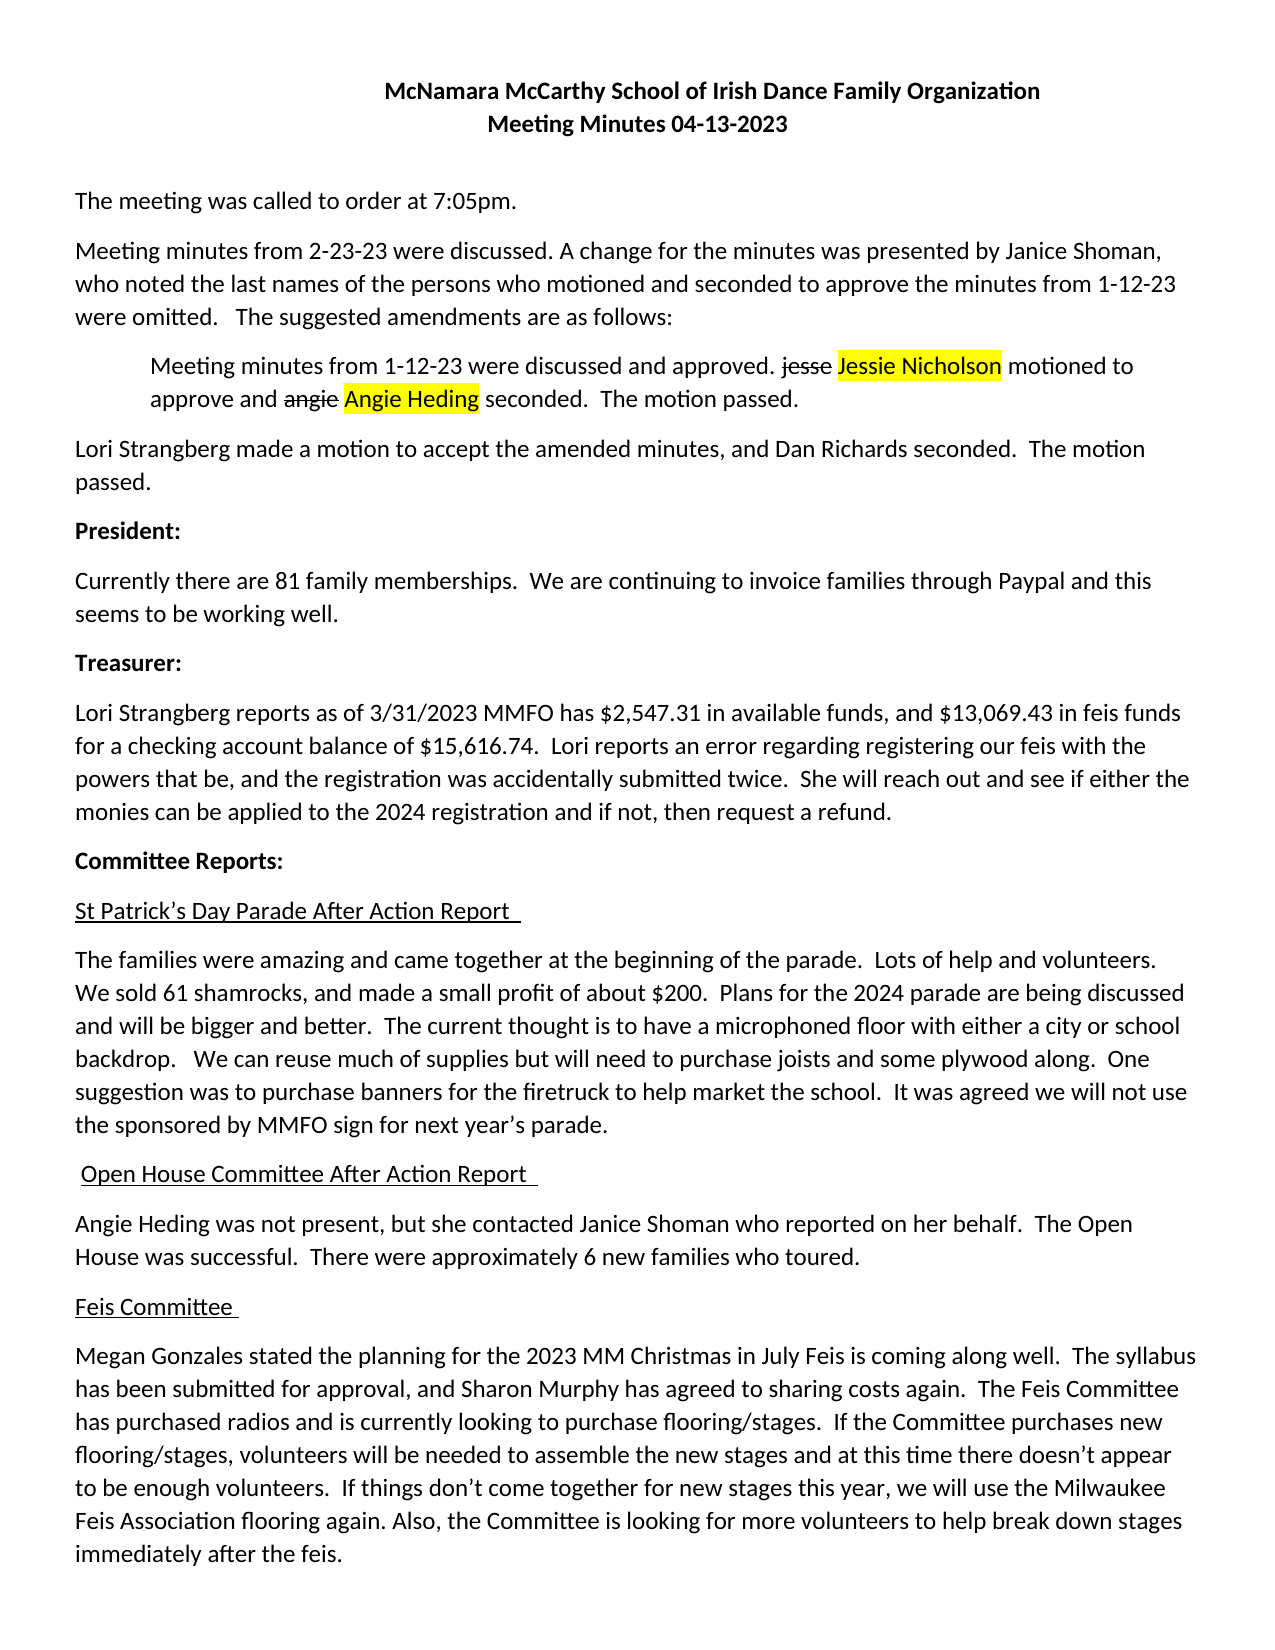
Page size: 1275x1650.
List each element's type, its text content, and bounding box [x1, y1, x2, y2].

text Meeting minutes from 1-12-23 were discussed and approved. jesse Jessie Nicholson motioned to approve and angie Angie Heding seconded. The motion passed. [150, 350, 1200, 414]
text The meeting was called to order at 7:05pm. [75, 185, 1200, 216]
text The families were amazing and came together at the beginning of the parade. Lots of help and volunteers. We sold 61 shamrocks, and made a small profit of about $200. Plans for the 2024 parade are being discussed and will be bigger and better. The current thought is to have a microphoned floor with either a city or school backdrop. We can reuse much of supplies but will need to purchase joists and some plywood along. One suggestion was to purchase banners for the firetruck to help market the school. It was agreed we will not use the sponsored by MMFO sign for next year’s parade. [75, 944, 1200, 1139]
text Lori Strangberg reports as of 3/31/2023 MMFO has $2,547.31 in available funds, and $13,069.43 in feis funds for a checking account balance of $15,616.74. Lori reports an error regarding registering our feis with the powers that be, and the registration was accidentally submitted twice. She will reach out and see if either the monies can be applied to the 2024 registration and if not, then request a refund. [75, 697, 1200, 826]
text Treasurer: [75, 647, 1200, 678]
text McNamara McCarthy School of Irish Dance Family Organization [150, 75, 1200, 106]
text Lori Strangberg made a motion to accept the amended minutes, and Dan Richards seconded. The motion passed. [75, 433, 1200, 496]
text Meeting minutes from 2-23-23 were discussed. A change for the minutes was presented by Janice Shoman, who noted the last names of the persons who motioned and seconded to approve the minutes from 1-12-23 were omitted. The suggested amendments are as follows: [75, 235, 1200, 331]
text Meeting Minutes 04-13-2023 [75, 108, 1200, 138]
text Currently there are 81 family memberships. We are continuing to invoice families through Paypal and this seems to be working well. [75, 565, 1200, 628]
text Feis Committee [75, 1291, 1200, 1321]
text Angie Heding was not present, but she contacted Janice Shoman who reported on her behalf. The Open House was successful. There were approximately 6 new families who toured. [75, 1208, 1200, 1272]
text Committee Reports: [75, 845, 1200, 876]
text Open House Committee After Action Report [75, 1159, 1200, 1189]
text St Patrick’s Day Parade After Action Report [75, 895, 1200, 925]
text President: [75, 515, 1200, 546]
text Megan Gonzales stated the planning for the 2023 MM Christmas in July Feis is coming along well. The syllabus has been submitted for approval, and Sharon Murphy has agreed to sharing costs again. The Feis Committee has purchased radios and is currently looking to purchase flooring/stages. If the Committee purchases new flooring/stages, volunteers will be needed to assemble the new stages and at this time there doesn’t appear to be enough volunteers. If things don’t come together for new stages this year, we will use the Milwaukee Feis Association flooring again. Also, the Committee is looking for more volunteers to help break down stages immediately after the feis. [75, 1340, 1200, 1568]
